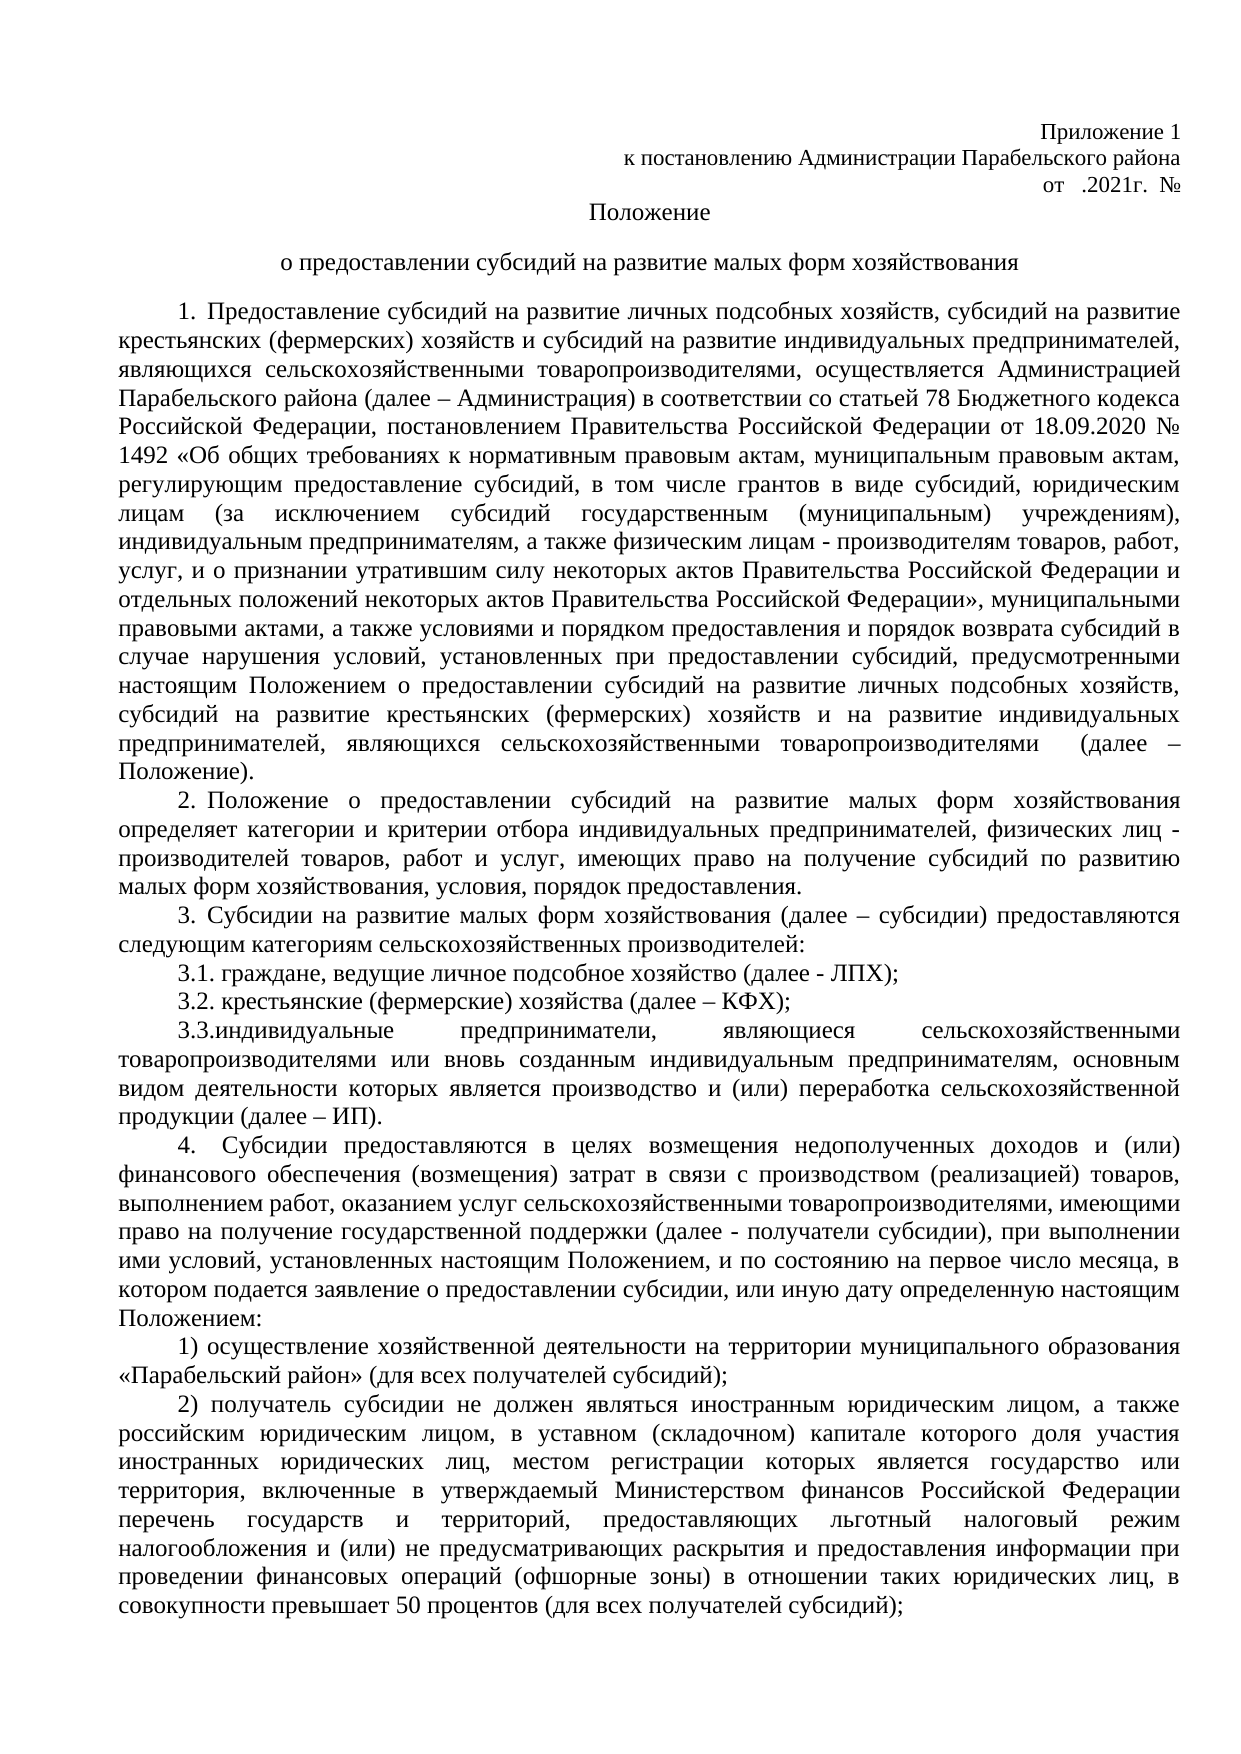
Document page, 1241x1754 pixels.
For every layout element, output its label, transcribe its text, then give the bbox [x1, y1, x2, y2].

text 3.2. крестьянские (фермерские) хозяйства (далее – КФХ); [118, 986, 1181, 1015]
text Приложение 1 [118, 118, 1181, 144]
list Субсидии предоставляются в целях возмещения недополученных доходов и (или) финансового обеспечения (возмещения) затрат в связи с производством (реализацией) товаров, выполнением работ, оказанием услуг сельскохозяйственными товаропроизводителями, имеющими право на получение государственной поддержки (далее - получатели субсидии), при выполнении ими условий, установленных настоящим Положением, и по состоянию на первое число месяца, в котором подается заявление о предоставлении субсидии, или иную дату определенную настоящим Положением: [118, 1130, 1181, 1331]
text Положение [118, 197, 1181, 226]
text 3.1. граждане, ведущие личное подсобное хозяйство (далее - ЛПХ); [118, 958, 1181, 986]
text 1) осуществление хозяйственной деятельности на территории муниципального образования «Парабельский район» (для всех получателей субсидий); [118, 1331, 1181, 1389]
text от .2021г. № [118, 171, 1181, 197]
list Субсидии на развитие малых форм хозяйствования (далее – субсидии) предоставляются следующим категориям сельскохозяйственных производителей: [118, 900, 1181, 958]
list Положение о предоставлении субсидий на развитие малых форм хозяйствования определяет категории и критерии отбора индивидуальных предпринимателей, физических лиц - производителей товаров, работ и услуг, имеющих право на получение субсидий по развитию малых форм хозяйствования, условия, порядок предоставления. [118, 785, 1181, 900]
text о предоставлении субсидий на развитие малых форм хозяйствования [118, 247, 1181, 276]
text 2) получатель субсидии не должен являться иностранным юридическим лицом, а также российским юридическим лицом, в уставном (складочном) капитале которого доля участия иностранных юридических лиц, местом регистрации которых является государство или территория, включенные в утверждаемый Министерством финансов Российской Федерации перечень государств и территорий, предоставляющих льготный налоговый режим налогообложения и (или) не предусматривающих раскрытия и предоставления информации при проведении финансовых операций (офшорные зоны) в отношении таких юридических лиц, в совокупности превышает 50 процентов (для всех получателей субсидий); [118, 1389, 1181, 1619]
text к постановлению Администрации Парабельского района [118, 144, 1181, 171]
list Предоставление субсидий на развитие личных подсобных хозяйств, субсидий на развитие крестьянских (фермерских) хозяйств и субсидий на развитие индивидуальных предпринимателей, являющихся сельскохозяйственными товаропроизводителями, осуществляется Администрацией Парабельского района (далее – Администрация) в соответствии со статьей 78 Бюджетного кодекса Российской Федерации, постановлением Правительства Российской Федерации от 18.09.2020 № 1492 «Об общих требованиях к нормативным правовым актам, муниципальным правовым актам, регулирующим предоставление субсидий, в том числе грантов в виде субсидий, юридическим лицам (за исключением субсидий государственным (муниципальным) учреждениям), индивидуальным предпринимателям, а также физическим лицам - производителям товаров, работ, услуг, и о признании утратившим силу некоторых актов Правительства Российской Федерации и отдельных положений некоторых актов Правительства Российской Федерации», муниципальными правовыми актами, а также условиями и порядком предоставления и порядок возврата субсидий в случае нарушения условий, установленных при предоставлении субсидий, предусмотренными настоящим Положением о предоставлении субсидий на развитие личных подсобных хозяйств, субсидий на развитие крестьянских (фермерских) хозяйств и на развитие индивидуальных предпринимателей, являющихся сельскохозяйственными товаропроизводителями (далее – Положение). [118, 296, 1181, 785]
text 3.3.индивидуальные предприниматели, являющиеся сельскохозяйственными товаропроизводителями или вновь созданным индивидуальным предпринимателям, основным видом деятельности которых является производство и (или) переработка сельскохозяйственной продукции (далее – ИП). [118, 1015, 1181, 1130]
